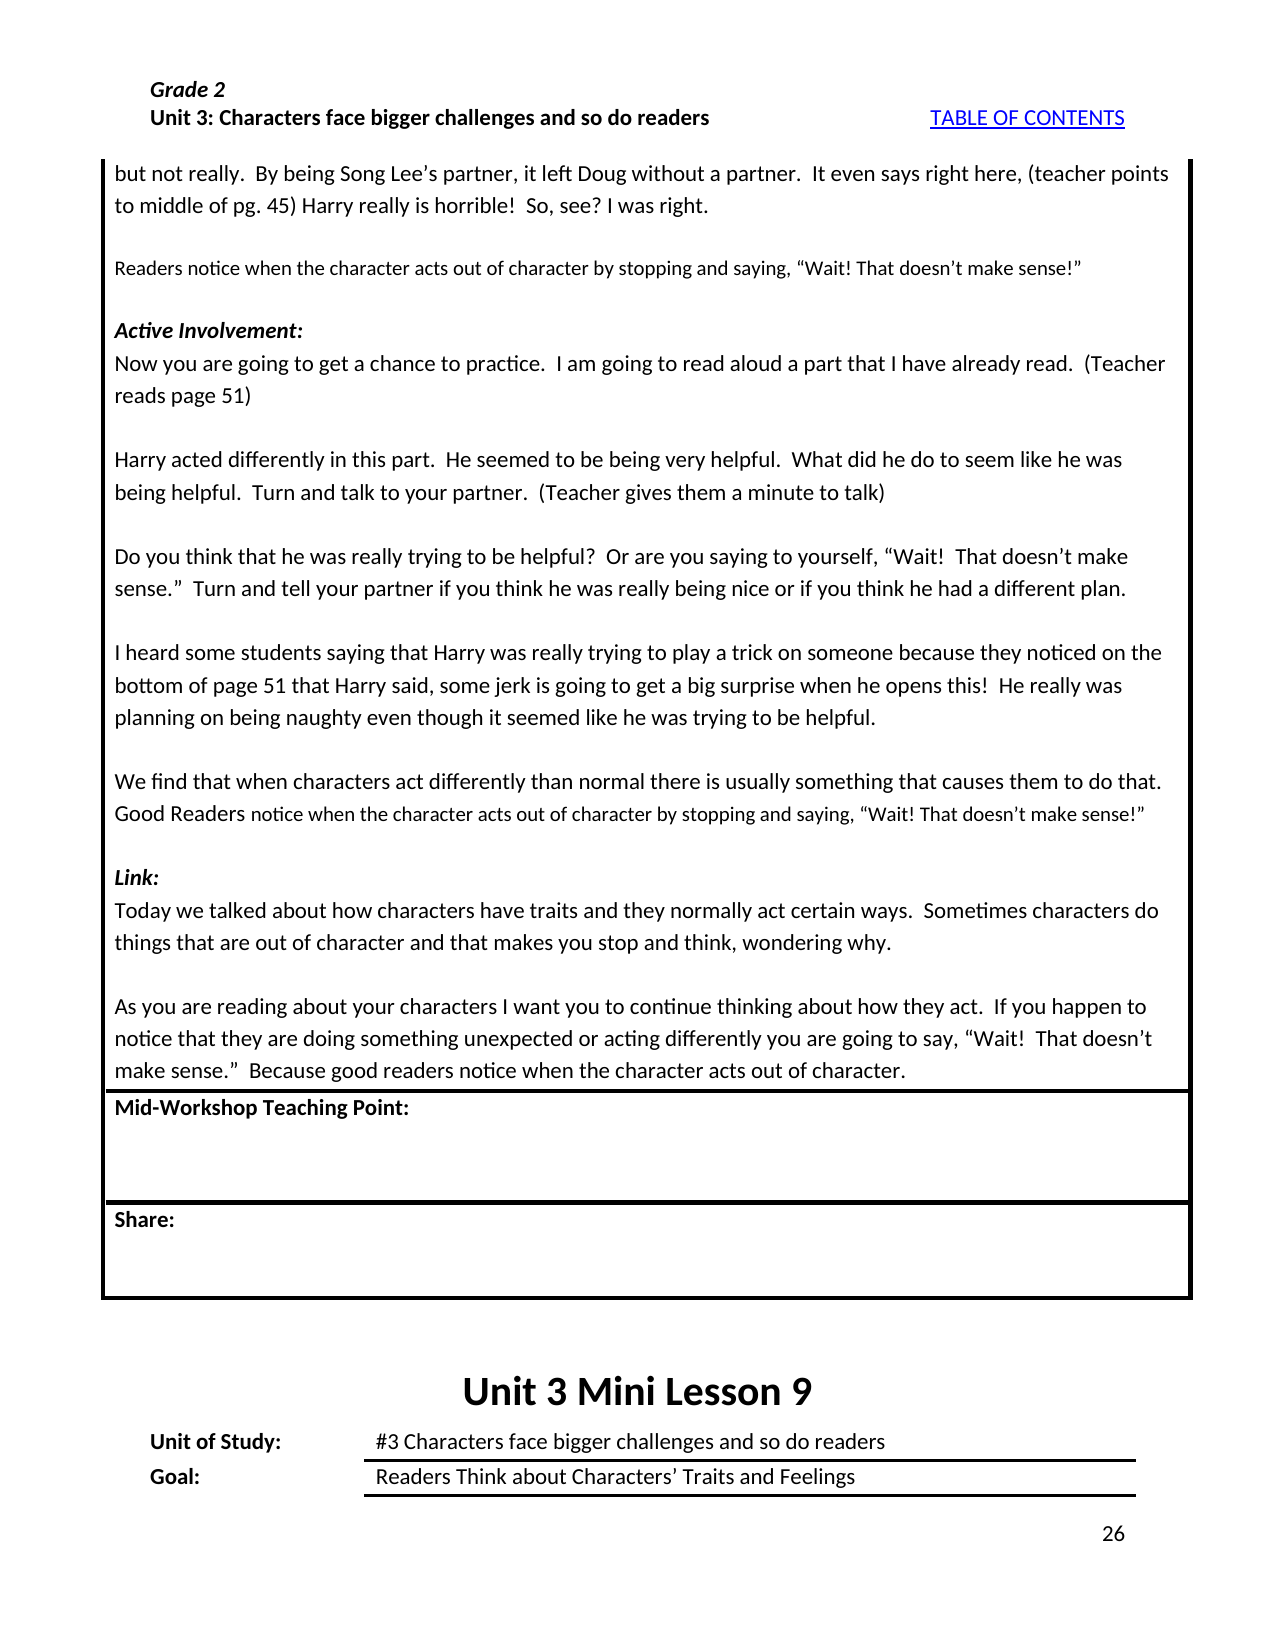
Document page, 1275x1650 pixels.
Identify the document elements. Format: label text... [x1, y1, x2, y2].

table_cell Link: Today we talked about how characters have traits and they normally act certain ways. Sometimes characters do things that are out of character and that makes you stop and think, wondering why. As you are reading about your characters I want you to continue thinking about how they act. If you happen to notice that they are doing something unexpected or acting differently you are going to say, “Wait! That doesn’t make sense.” Because good readers notice when the character acts out of character. [105, 864, 1188, 1088]
table_header Unit of Study: [139, 1427, 364, 1459]
table_cell Share: [105, 1201, 1188, 1296]
table_cell Goal: [139, 1459, 364, 1494]
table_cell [364, 1462, 1136, 1494]
table_cell Mid-Workshop Teaching Point: [105, 1090, 1188, 1200]
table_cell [105, 159, 1188, 317]
table_header Unit 3 Mini Lesson 9 [139, 1365, 1136, 1419]
table_header #3 Characters face bigger challenges and so do readers [364, 1427, 1136, 1459]
table_cell Active Involvement: Now you are going to get a chance to practice. I am going to read aloud a part that I have already read. (Teacher reads page 51) Harry acted differently in this part. He seemed to be being very helpful. What did he do to seem like he was being helpful. Turn and talk to your partner. (Teacher gives them a minute to talk) Do you think that he was really trying to be helpful? Or are you saying to yourself, “Wait! That doesn’t make sense.” Turn and tell your partner if you think he was really being nice or if you think he had a different plan. I heard some students saying that Harry was really trying to play a trick on someone because they noticed on the bottom of page 51 that Harry said, some jerk is going to get a big surprise when he opens this! He really was planning on being naughty even though it seemed like he was trying to be helpful. We find that when characters act differently than normal there is usually something that causes them to do that. Good Readers notice when the character acts out of character by stopping and saying, “Wait! That doesn’t make sense!” [105, 317, 1188, 863]
